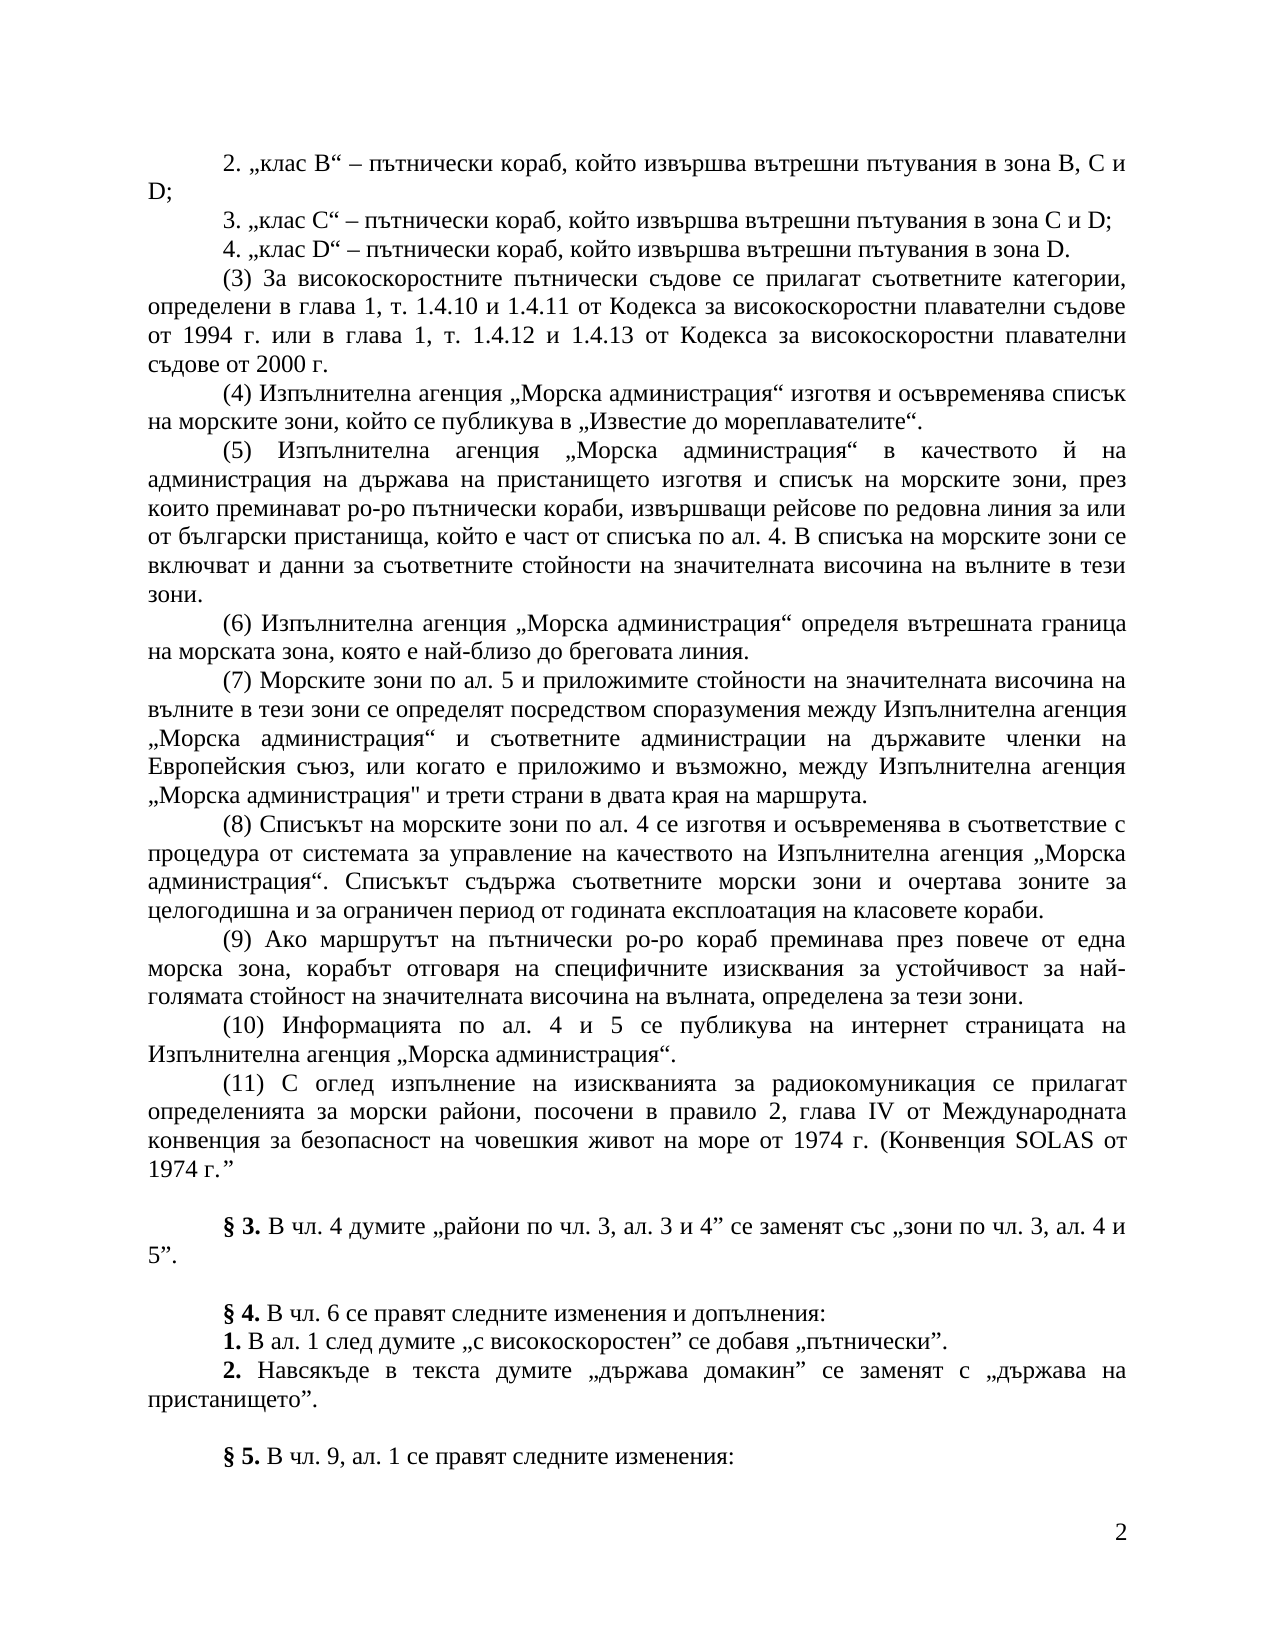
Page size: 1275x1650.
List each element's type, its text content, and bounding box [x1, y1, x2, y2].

text (6) Изпълнителна агенция „Морска администрация“ определя вътрешната граница на морската зона, която е най-близо до бреговата линия. [148, 608, 1127, 665]
text 3. „клас C“ – пътнически кораб, който извършва вътрешни пътувания в зона C и D; [148, 205, 1127, 234]
text (8) Списъкът на морските зони по ал. 4 се изготвя и осъвременява в съответствие с процедура от системата за управление на качеството на Изпълнителна агенция „Морска администрация“. Списъкът съдържа съответните морски зони и очертава зоните за целогодишна и за ограничен период от годината експлоатация на класовете кораби. [148, 809, 1127, 924]
text (4) Изпълнителна агенция „Морска администрация“ изготвя и осъвременява списък на морските зони, който се публикува в „Известие до мореплавателите“. [148, 378, 1127, 435]
text 4. „клас D“ – пътнически кораб, който извършва вътрешни пътувания в зона D. [148, 234, 1127, 263]
text 2. „клас B“ – пътнически кораб, който извършва вътрешни пътувания в зона B, C и D; [148, 148, 1127, 205]
text § 5. В чл. 9, ал. 1 се правят следните изменения: [148, 1441, 1127, 1470]
text 1. В ал. 1 след думите „с високоскоростен” се добавя „пътнически”. [148, 1326, 1127, 1355]
text (10) Информацията по ал. 4 и 5 се публикува на интернет страницата на Изпълнителна агенция „Морска администрация“. [148, 1010, 1127, 1068]
text (11) С оглед изпълнение на изискванията за радиокомуникация се прилагат определенията за морски райони, посочени в правило 2, глава IV от Международната конвенция за безопасност на човешкия живот на море от 1974 г. (Конвенция SOLAS от 1974 г. ” [148, 1068, 1127, 1183]
text 2. Навсякъде в текста думите „държава домакин” се заменят с „държава на пристанището”. [148, 1355, 1127, 1413]
text § 4. В чл. 6 се правят следните изменения и допълнения: [148, 1298, 1127, 1326]
text (9) Ако маршрутът на пътнически ро-ро кораб преминава през повече от една морска зона, корабът отговаря на специфичните изисквания за устойчивост за най-голямата стойност на значителната височина на вълната, определена за тези зони. [148, 924, 1127, 1010]
text § 3. В чл. 4 думите „райони по чл. 3, ал. 3 и 4” се заменят със „зони по чл. 3, ал. 4 и 5”. [148, 1211, 1127, 1269]
text (7) Морските зони по ал. 5 и приложимите стойности на значителната височина на вълните в тези зони се определят посредством споразумения между Изпълнителна агенция „Морска администрация“ и съответните администрации на държавите членки на Европейския съюз, или когато е приложимо и възможно, между Изпълнителна агенция „Морска администрация" и трети страни в двата края на маршрута. [148, 665, 1127, 809]
text (3) За високоскоростните пътнически съдове се прилагат съответните категории, определени в глава 1, т. 1.4.10 и 1.4.11 от Кодекса за високоскоростни плавателни съдове от 1994 г. или в глава 1, т. 1.4.12 и 1.4.13 от Кодекса за високоскоростни плавателни съдове от 2000 г. [148, 263, 1127, 378]
text (5) Изпълнителна агенция „Морска администрация“ в качеството й на администрация на държава на пристанището изготвя и списък на морските зони, през които преминават ро-ро пътнически кораби, извършващи рейсове по редовна линия за или от български пристанища, който е част от списъка по ал. 4. В списъка на морските зони се включват и данни за съответните стойности на значителната височина на вълните в тези зони. [148, 435, 1127, 608]
